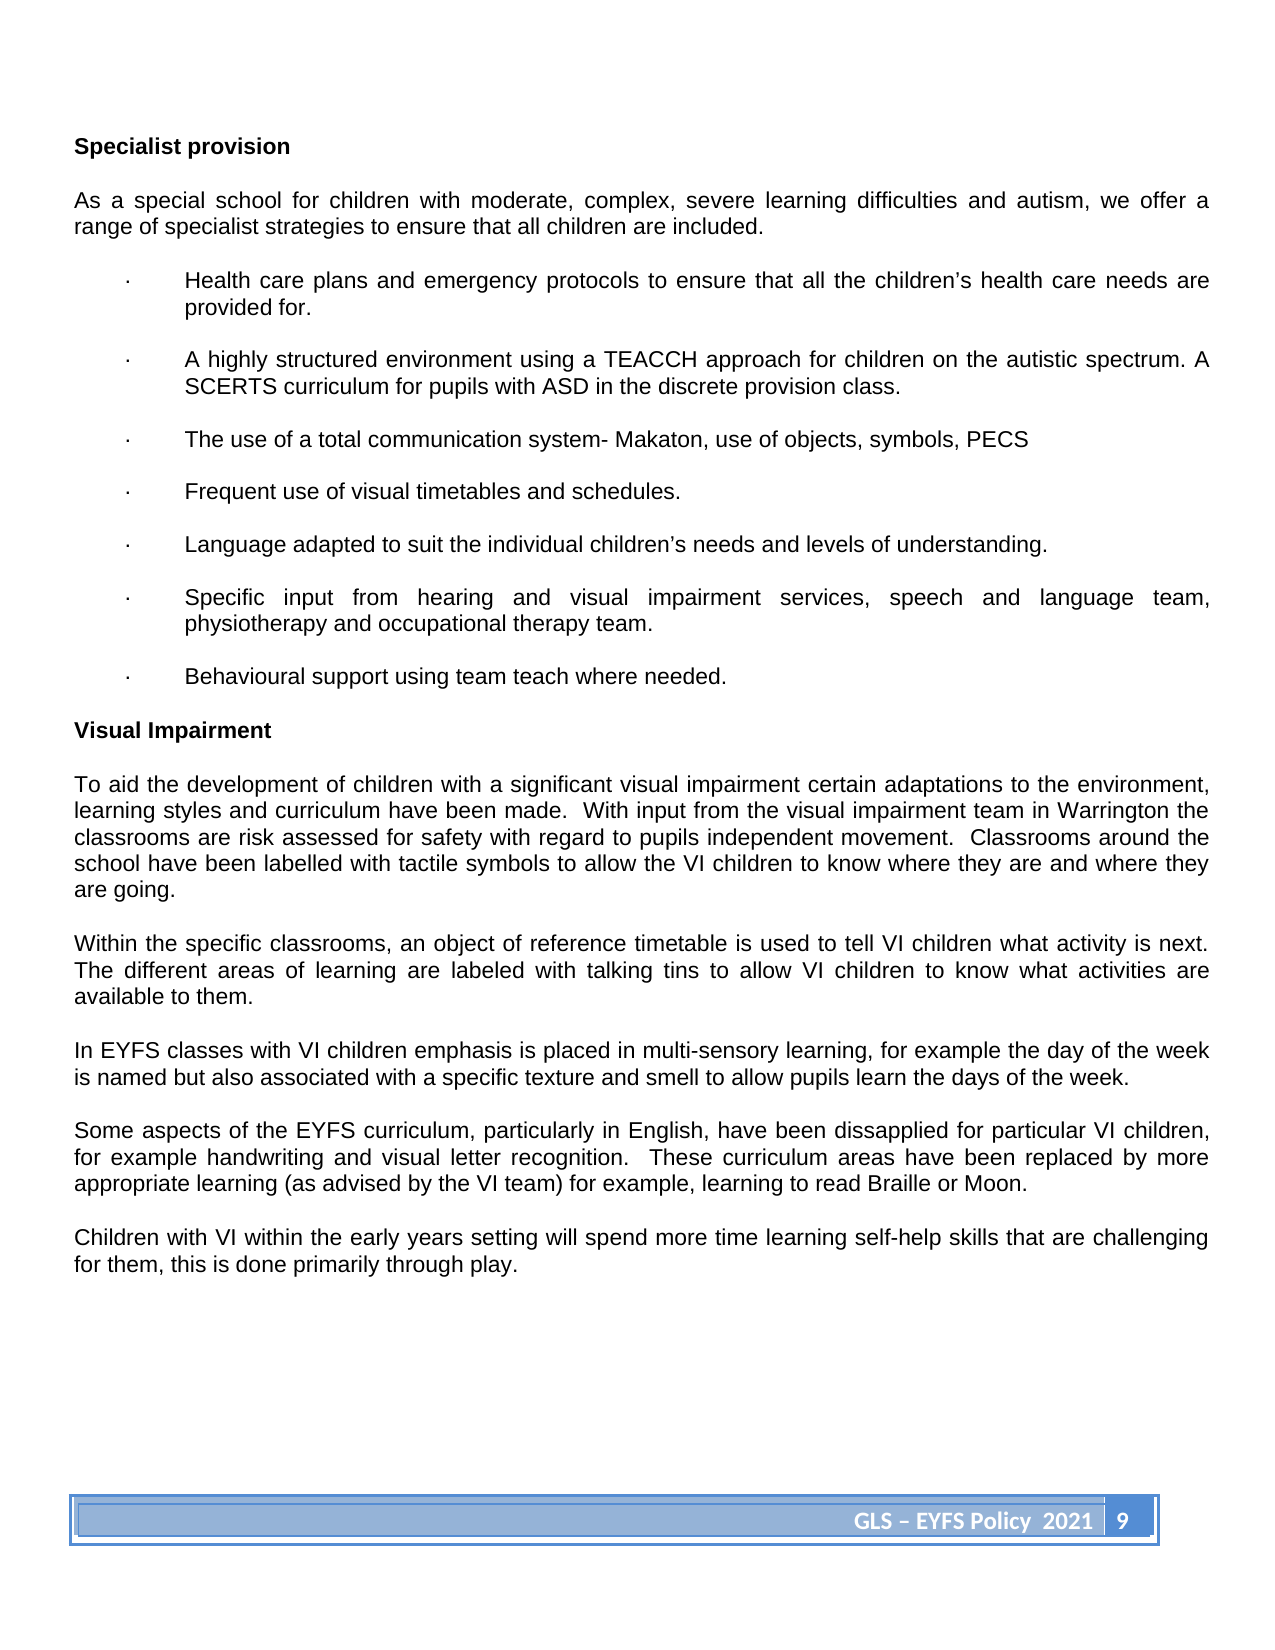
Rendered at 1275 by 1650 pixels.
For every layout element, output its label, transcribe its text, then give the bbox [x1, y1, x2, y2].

list Health care plans and emergency protocols to ensure that all the children’s health care needs are provided for. [124, 267, 1211, 320]
list Language adapted to suit the individual children’s needs and levels of understanding. [124, 531, 1211, 557]
list Behavioural support using team teach where needed. [124, 663, 1211, 689]
text Visual Impairment [74, 717, 1211, 743]
list Frequent use of visual timetables and schedules. [124, 478, 1211, 504]
list The use of a total communication system- Makaton, use of objects, symbols, PECS [124, 426, 1211, 452]
text As a special school for children with moderate, complex, severe learning difficulties and autism, we offer a range of specialist strategies to ensure that all children are included. [74, 187, 1211, 240]
text Within the specific classrooms, an object of reference timetable is used to tell VI children what activity is next. The different areas of learning are labeled with talking tins to allow VI children to know what activities are available to them. [74, 930, 1211, 1009]
text In EYFS classes with VI children emphasis is placed in multi-sensory learning, for example the day of the week is named but also associated with a specific texture and smell to allow pupils learn the days of the week. [74, 1037, 1211, 1090]
list Specific input from hearing and visual impairment services, speech and language team, physiotherapy and occupational therapy team. [124, 584, 1211, 636]
text To aid the development of children with a significant visual impairment certain adaptations to the environment, learning styles and curriculum have been made. With input from the visual impairment team in Warrington the classrooms are risk assessed for safety with regard to pupils independent movement. Classrooms around the school have been labelled with tactile symbols to allow the VI children to know where they are and where they are going. [74, 771, 1211, 903]
text Some aspects of the EYFS curriculum, particularly in English, have been dissapplied for particular VI children, for example handwriting and visual letter recognition. These curriculum areas have been replaced by more appropriate learning (as advised by the VI team) for example, learning to read Braille or Moon. [74, 1117, 1211, 1197]
list A highly structured environment using a TEACCH approach for children on the autistic spectrum. A SCERTS curriculum for pupils with ASD in the discrete provision class. [124, 346, 1211, 399]
text Children with VI within the early years setting will spend more time learning self-help skills that are challenging for them, this is done primarily through play. [74, 1224, 1211, 1277]
text Specialist provision [74, 133, 1211, 159]
